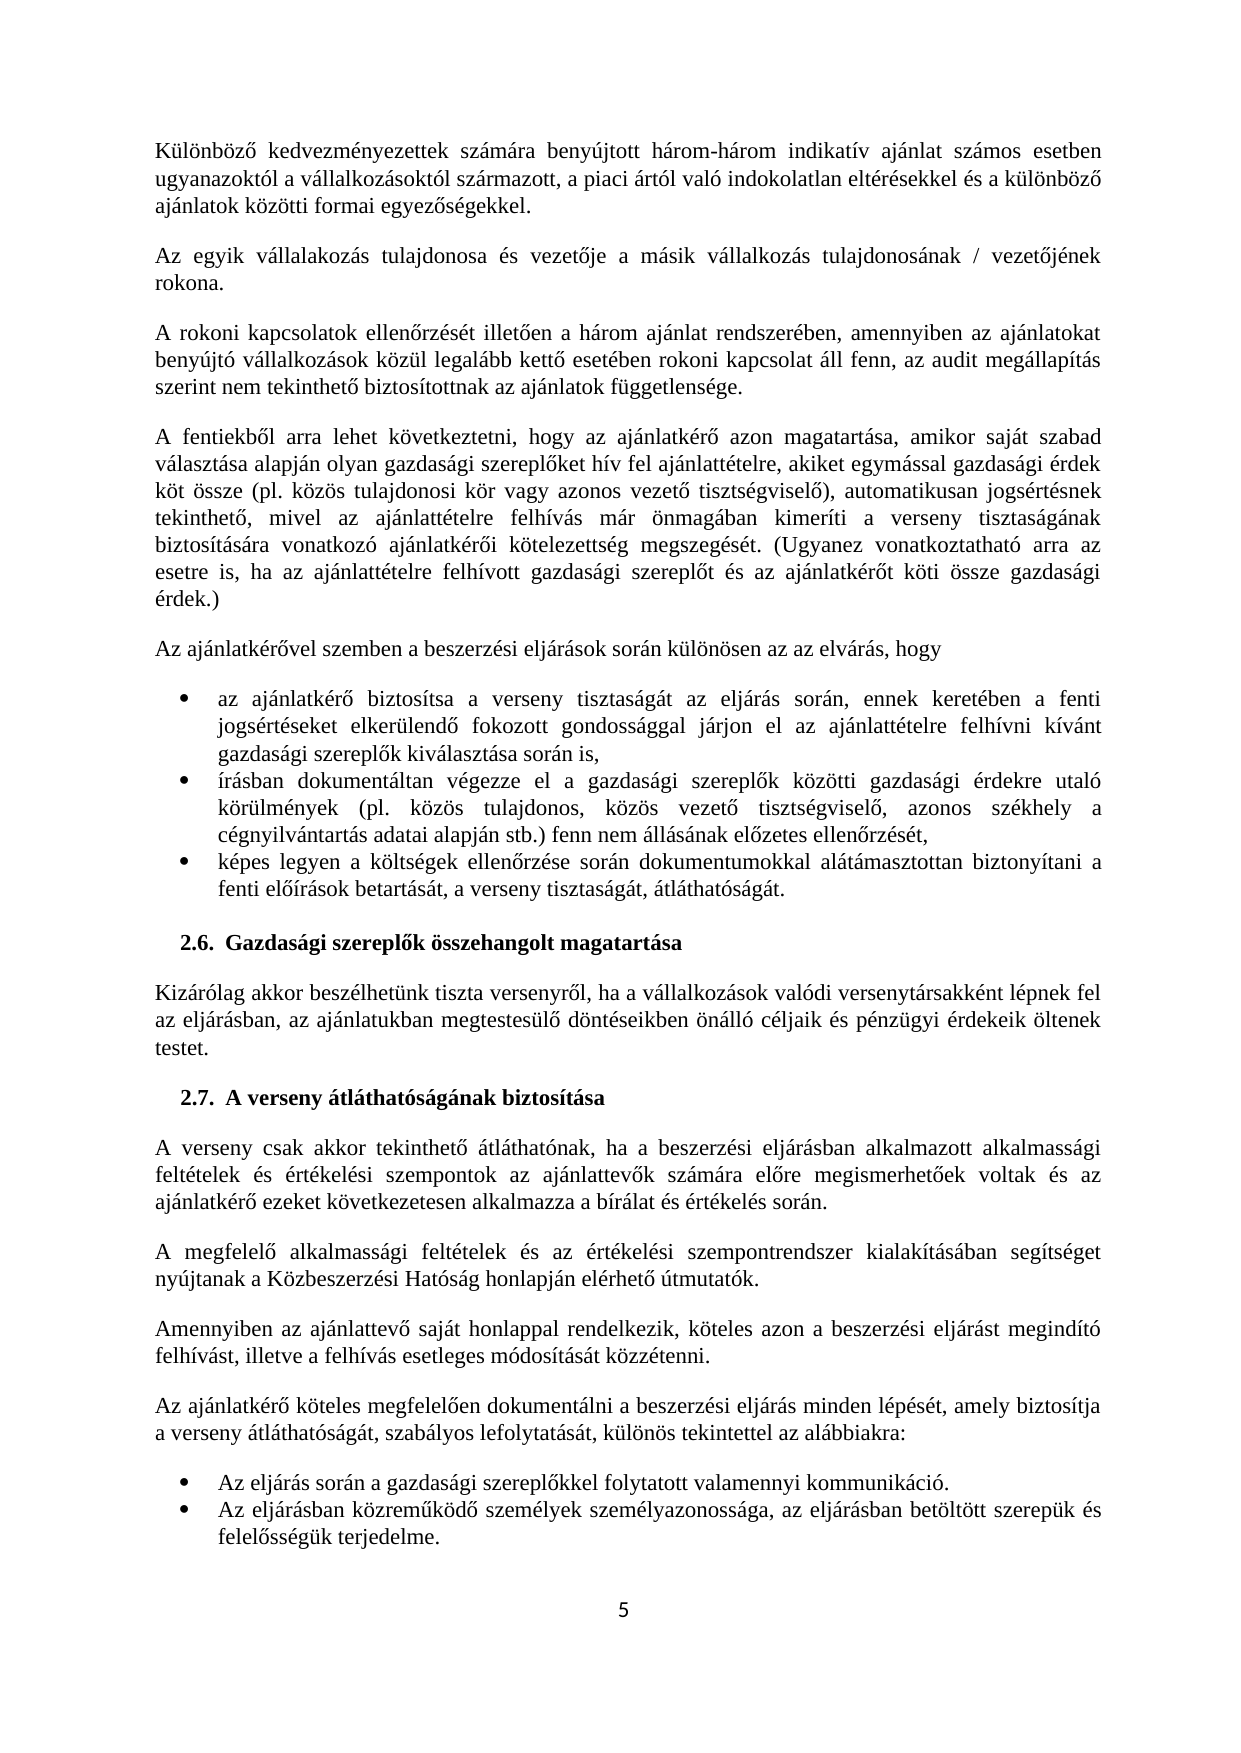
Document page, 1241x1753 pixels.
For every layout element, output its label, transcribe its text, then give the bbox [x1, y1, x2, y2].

list Az eljárás során a gazdasági szereplőkkel folytatott valamennyi kommunikáció. [180, 1469, 1103, 1496]
list képes legyen a költségek ellenőrzése során dokumentumokkal alátámasztottan biztonyítani a fenti előírások betartását, a verseny tisztaságát, átláthatóságát. [180, 848, 1103, 901]
text Az egyik vállalakozás tulajdonosa és vezetője a másik vállalkozás tulajdonosának / vezetőjének rokona. [154, 242, 1103, 295]
text A megfelelő alkalmassági feltételek és az értékelési szempontrendszer kialakításában segítséget nyújtanak a Közbeszerzési Hatóság honlapján elérhető útmutatók. [154, 1238, 1103, 1291]
text Különböző kedvezményezettek számára benyújtott három-három indikatív ajánlat számos esetben ugyanazoktól a vállalkozásoktól származott, a piaci ártól való indokolatlan eltérésekkel és a különböző ajánlatok közötti formai egyezőségekkel. [154, 137, 1103, 218]
list írásban dokumentáltan végezze el a gazdasági szereplők közötti gazdasági érdekre utaló körülmények (pl. közös tulajdonos, közös vezető tisztségviselő, azonos székhely a cégnyilvántartás adatai alapján stb.) fenn nem állásának előzetes ellenőrzését, [180, 767, 1103, 847]
list az ajánlatkérő biztosítsa a verseny tisztaságát az eljárás során, ennek keretében a fenti jogsértéseket elkerülendő fokozott gondossággal járjon el az ajánlattételre felhívni kívánt gazdasági szereplők kiválasztása során is, [180, 685, 1103, 766]
list A verseny átláthatóságának biztosítása [180, 1083, 1103, 1110]
text Az ajánlatkérővel szemben a beszerzési eljárások során különösen az az elvárás, hogy [154, 635, 1103, 662]
text A verseny csak akkor tekinthető átláthatónak, ha a beszerzési eljárásban alkalmazott alkalmassági feltételek és értékelési szempontok az ajánlattevők számára előre megismerhetőek voltak és az ajánlatkérő ezeket következetesen alkalmazza a bírálat és értékelés során. [154, 1134, 1103, 1214]
text Amennyiben az ajánlattevő saját honlappal rendelkezik, köteles azon a beszerzési eljárást megindító felhívást, illetve a felhívás esetleges módosítását közzétenni. [154, 1315, 1103, 1368]
list Az eljárásban közreműködő személyek személyazonossága, az eljárásban betöltött szerepük és felelősségük terjedelme. [180, 1496, 1103, 1550]
text A rokoni kapcsolatok ellenőrzését illetően a három ajánlat rendszerében, amennyiben az ajánlatokat benyújtó vállalkozások közül legalább kettő esetében rokoni kapcsolat áll fenn, az audit megállapítás szerint nem tekinthető biztosítottnak az ajánlatok függetlensége. [154, 319, 1103, 399]
text A fentiekből arra lehet következtetni, hogy az ajánlatkérő azon magatartása, amikor saját szabad választása alapján olyan gazdasági szereplőket hív fel ajánlattételre, akiket egymással gazdasági érdek köt össze (pl. közös tulajdonosi kör vagy azonos vezető tisztségviselő), automatikusan jogsértésnek tekinthető, mivel az ajánlattételre felhívás már önmagában kimeríti a verseny tisztaságának biztosítására vonatkozó ajánlatkérői kötelezettség megszegését. (Ugyanez vonatkoztatható arra az esetre is, ha az ajánlattételre felhívott gazdasági szereplőt és az ajánlatkérőt köti össze gazdasági érdek.) [154, 423, 1103, 612]
list Gazdasági szereplők összehangolt magatartása [180, 929, 1103, 956]
text Kizárólag akkor beszélhetünk tiszta versenyről, ha a vállalkozások valódi versenytársakként lépnek fel az eljárásban, az ajánlatukban megtestesülő döntéseikben önálló céljaik és pénzügyi érdekeik öltenek testet. [154, 979, 1103, 1060]
text Az ajánlatkérő köteles megfelelően dokumentálni a beszerzési eljárás minden lépését, amely biztosítja a verseny átláthatóságát, szabályos lefolytatását, különös tekintettel az alábbiakra: [154, 1392, 1103, 1446]
